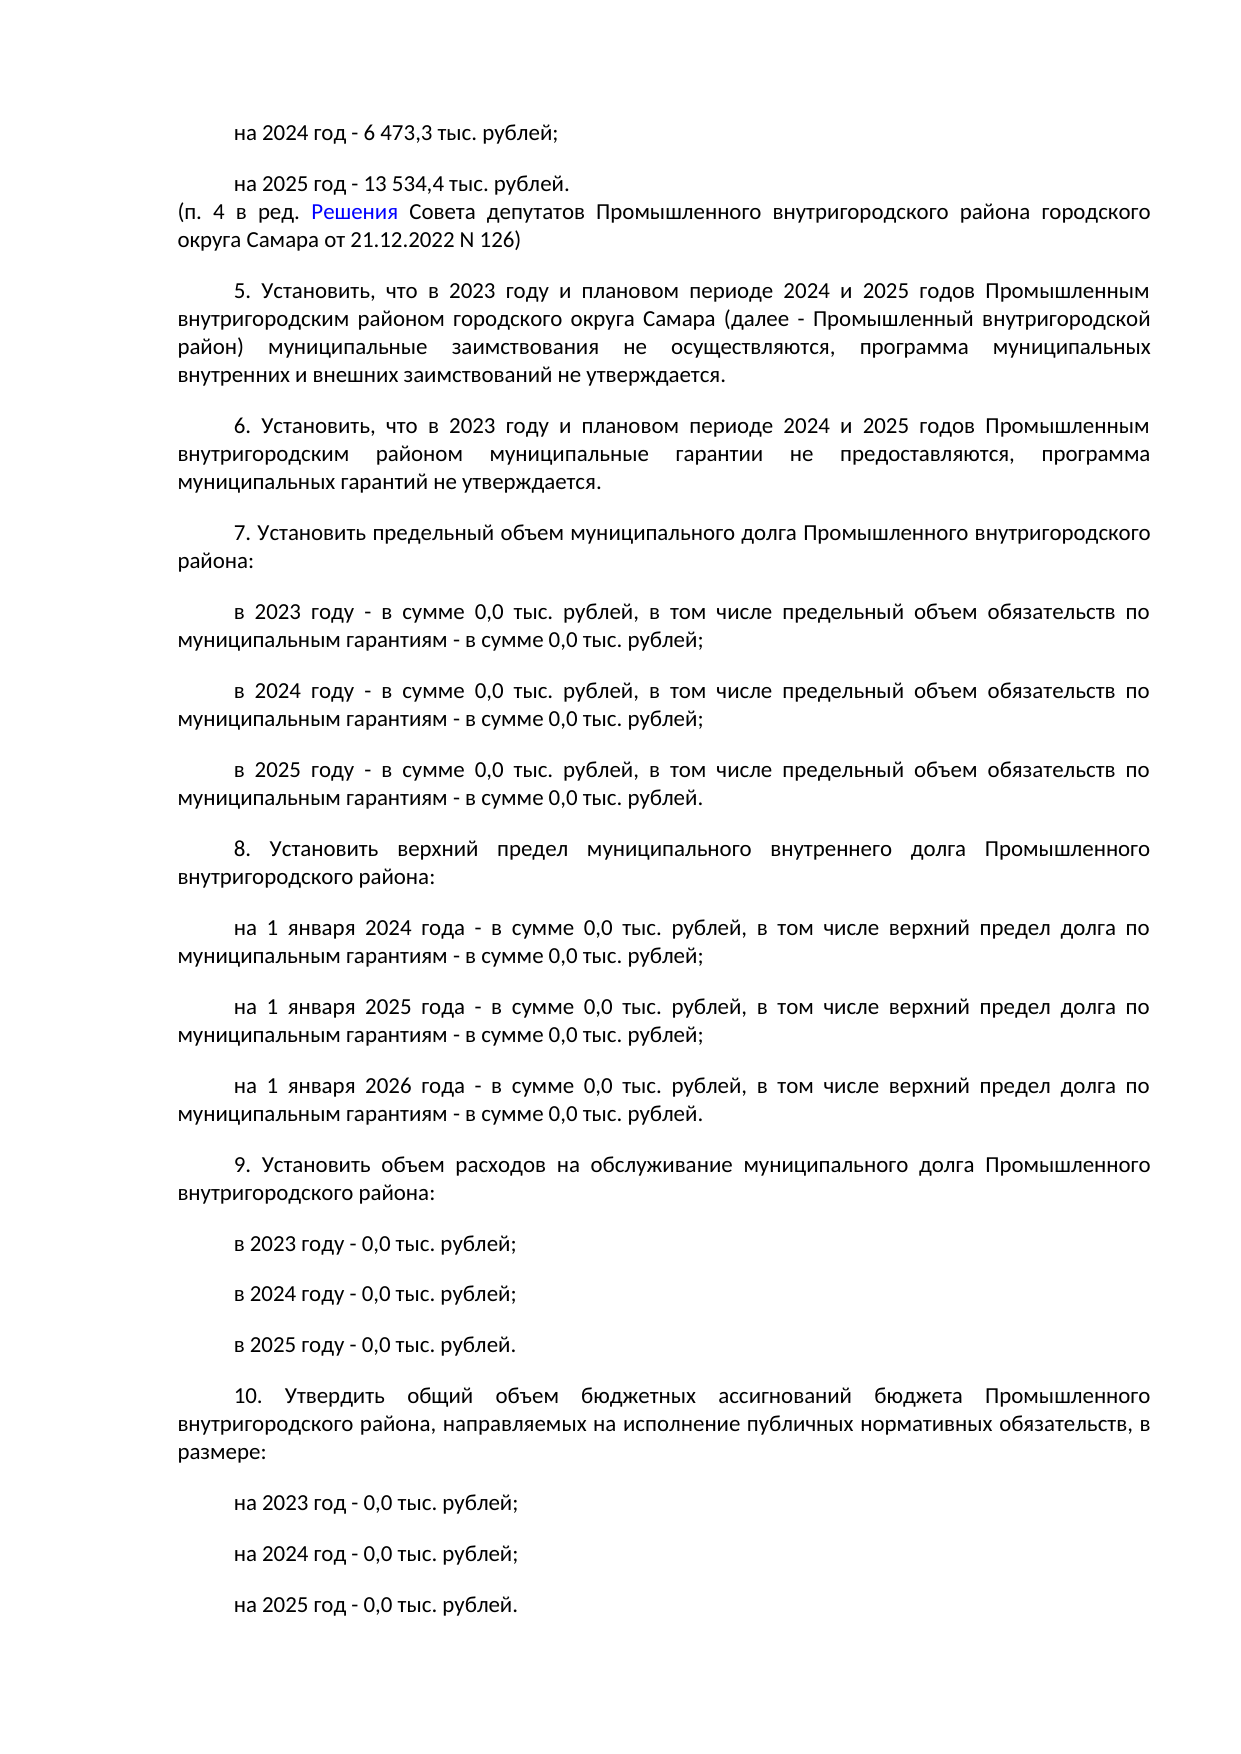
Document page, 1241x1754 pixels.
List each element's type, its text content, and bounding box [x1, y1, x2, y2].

text на 2024 год - 0,0 тыс. рублей; [177, 1539, 1152, 1567]
text на 1 января 2025 года - в сумме 0,0 тыс. рублей, в том числе верхний предел долга по муниципальным гарантиям - в сумме 0,0 тыс. рублей; [177, 992, 1152, 1048]
text 7. Установить предельный объем муниципального долга Промышленного внутригородского района: [177, 518, 1152, 574]
text 5. Установить, что в 2023 году и плановом периоде 2024 и 2025 годов Промышленным внутригородским районом городского округа Самара (далее - Промышленный внутригородской район) муниципальные заимствования не осуществляются, программа муниципальных внутренних и внешних заимствований не утверждается. [177, 276, 1152, 388]
text на 1 января 2024 года - в сумме 0,0 тыс. рублей, в том числе верхний предел долга по муниципальным гарантиям - в сумме 0,0 тыс. рублей; [177, 913, 1152, 969]
text на 2023 год - 0,0 тыс. рублей; [177, 1488, 1152, 1516]
text в 2024 году - в сумме 0,0 тыс. рублей, в том числе предельный объем обязательств по муниципальным гарантиям - в сумме 0,0 тыс. рублей; [177, 676, 1152, 732]
text на 2025 год - 0,0 тыс. рублей. [177, 1590, 1152, 1618]
text в 2023 году - в сумме 0,0 тыс. рублей, в том числе предельный объем обязательств по муниципальным гарантиям - в сумме 0,0 тыс. рублей; [177, 597, 1152, 653]
text в 2024 году - 0,0 тыс. рублей; [177, 1279, 1152, 1308]
text на 1 января 2026 года - в сумме 0,0 тыс. рублей, в том числе верхний предел долга по муниципальным гарантиям - в сумме 0,0 тыс. рублей. [177, 1071, 1152, 1127]
text в 2023 году - 0,0 тыс. рублей; [177, 1229, 1152, 1257]
text на 2024 год - 6 473,3 тыс. рублей; [177, 118, 1152, 146]
text 9. Установить объем расходов на обслуживание муниципального долга Промышленного внутригородского района: [177, 1150, 1152, 1206]
text в 2025 году - 0,0 тыс. рублей. [177, 1331, 1152, 1358]
text на 2025 год - 13 534,4 тыс. рублей. [177, 169, 1152, 197]
text 8. Установить верхний предел муниципального внутреннего долга Промышленного внутригородского района: [177, 834, 1152, 890]
text в 2025 году - в сумме 0,0 тыс. рублей, в том числе предельный объем обязательств по муниципальным гарантиям - в сумме 0,0 тыс. рублей. [177, 755, 1152, 811]
text 6. Установить, что в 2023 году и плановом периоде 2024 и 2025 годов Промышленным внутригородским районом муниципальные гарантии не предоставляются, программа муниципальных гарантий не утверждается. [177, 411, 1152, 495]
text 10. Утвердить общий объем бюджетных ассигнований бюджета Промышленного внутригородского района, направляемых на исполнение публичных нормативных обязательств, в размере: [177, 1381, 1152, 1466]
text (п. 4 в ред. Решения Совета депутатов Промышленного внутригородского района городского округа Самара от 21.12.2022 N 126) [177, 197, 1152, 253]
